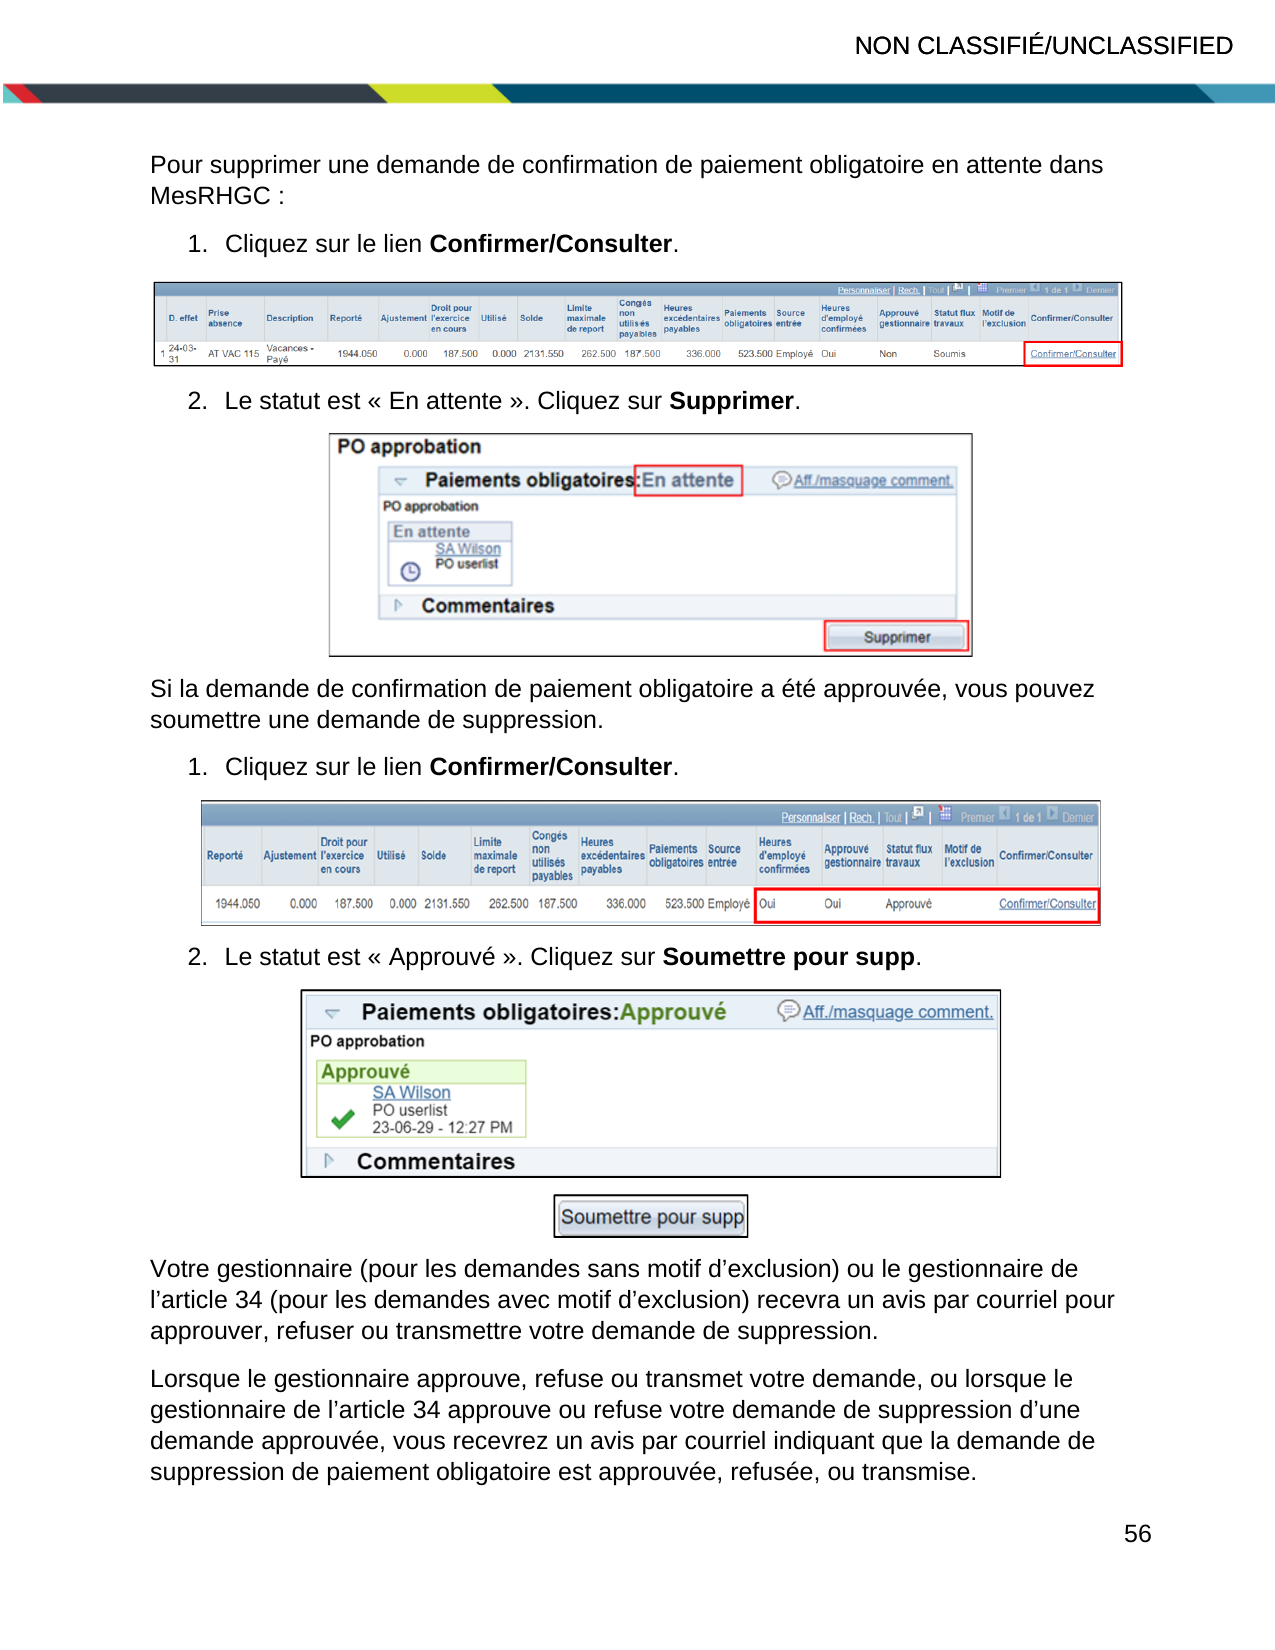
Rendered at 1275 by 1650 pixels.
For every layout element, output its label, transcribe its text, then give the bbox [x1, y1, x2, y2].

text Pour supprimer une demande de confirmation de paiement obligatoire en attente dans MesRHGC : [150, 150, 1152, 210]
picture [328, 433, 973, 657]
picture [3, 74, 1275, 117]
list Le statut est « En attente ». Cliquez sur Supprimer. [187, 386, 1152, 414]
picture [300, 989, 1002, 1178]
list Le statut est « Approuvé ». Cliquez sur Soumettre pour supp. [187, 942, 1152, 971]
list Cliquez sur le lien Confirmer/Consulter. [187, 229, 1152, 257]
picture [150, 276, 1125, 370]
picture [201, 800, 1101, 926]
text Lorsque le gestionnaire approuve, refuse ou transmet votre demande, ou lorsque le gestionnaire de l’article 34 approuve ou refuse votre demande de suppression d’une demande approuvée, vous recevrez un avis par courriel indiquant que la demande de suppression de paiement obligatoire est approuvée, refusée, ou transmise. [150, 1364, 1152, 1486]
text Votre gestionnaire (pour les demandes sans motif d’exclusion) ou le gestionnaire de l’article 34 (pour les demandes avec motif d’exclusion) recevra un avis par courriel pour approuver, refuser ou transmettre votre demande de suppression. [150, 1254, 1152, 1345]
picture [553, 1194, 749, 1238]
text Si la demande de confirmation de paiement obligatoire a été approuvée, vous pouvez soumettre une demande de suppression. [150, 674, 1152, 733]
list Cliquez sur le lien Confirmer/Consulter. [187, 752, 1152, 781]
